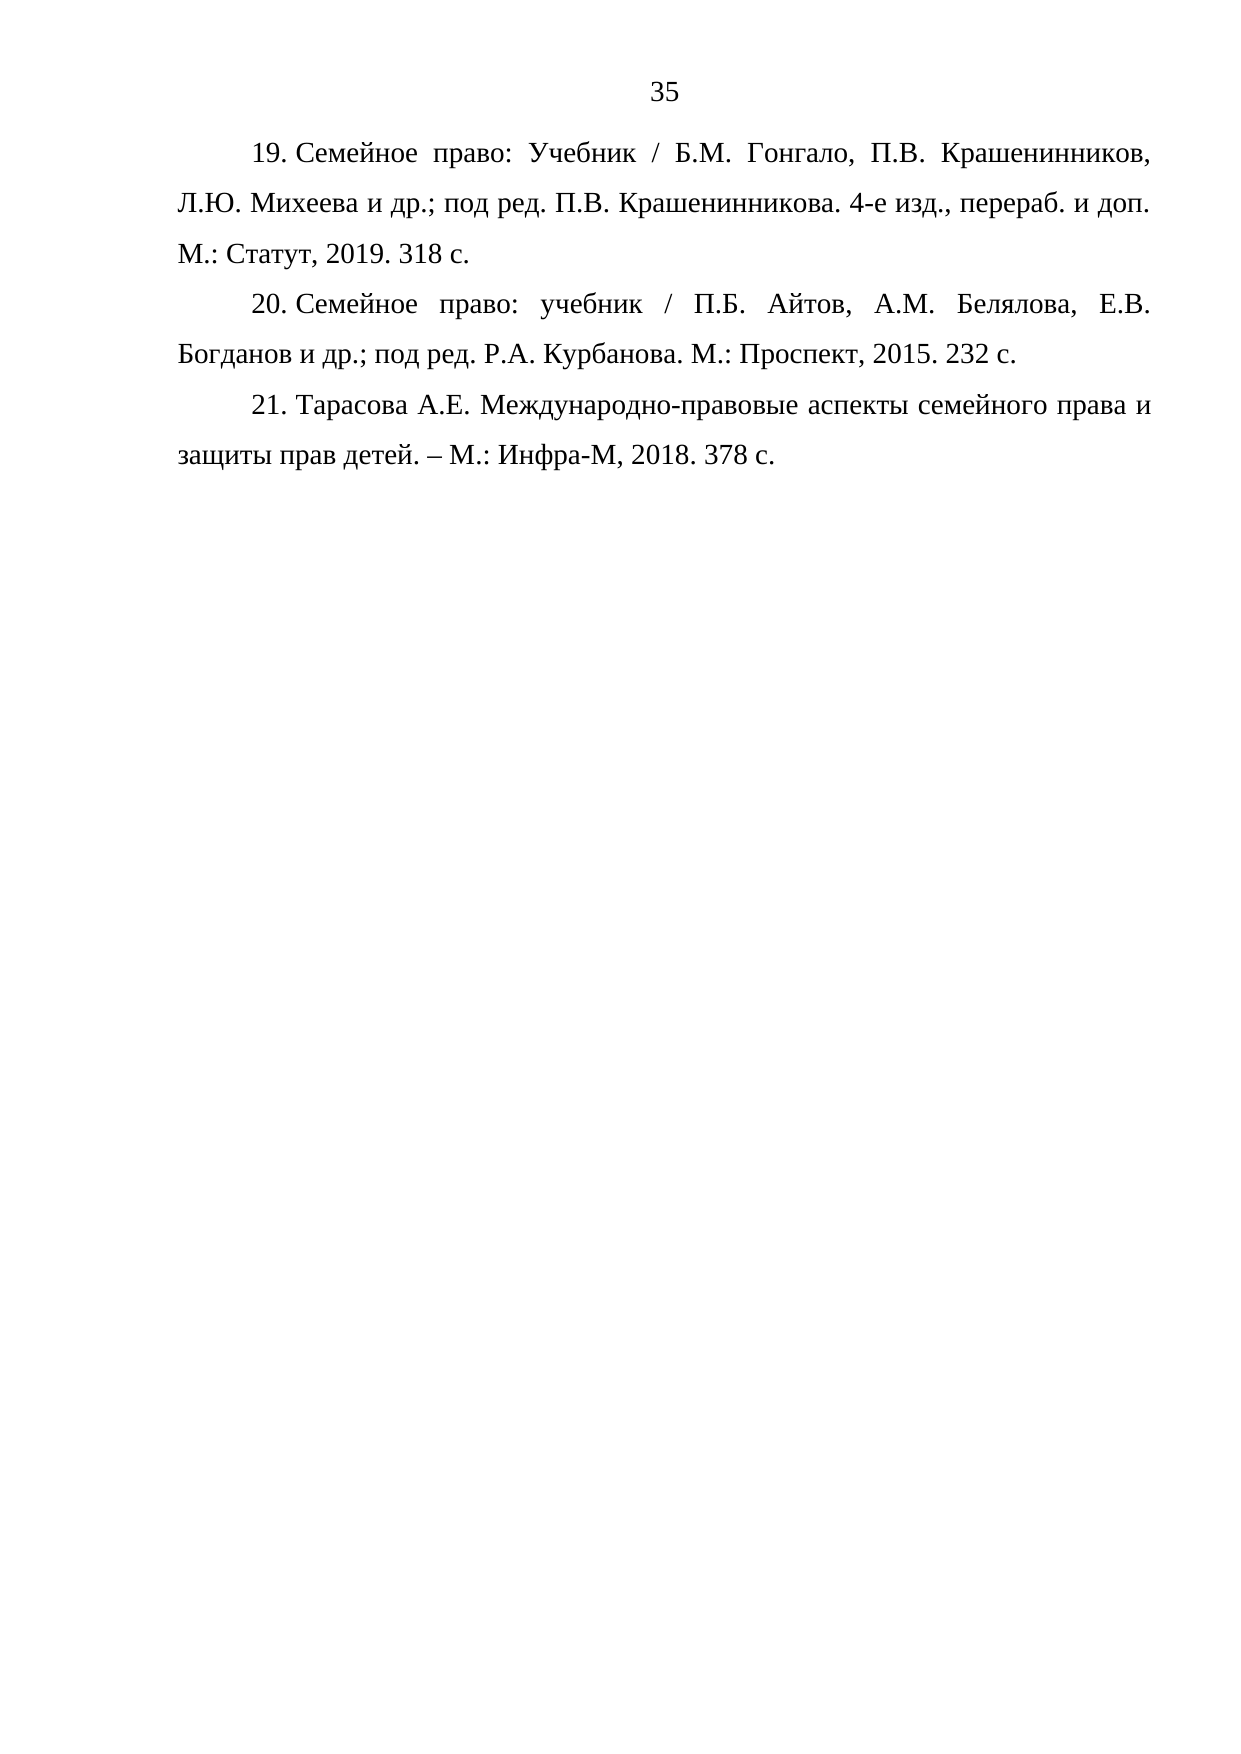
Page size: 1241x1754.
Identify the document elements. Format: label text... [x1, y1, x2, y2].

list Семейное право: Учебник / Б.М. Гонгало, П.В. Крашенинников, Л.Ю. Михеева и др.; под ред. П.В. Крашенинникова. 4-е изд., перераб. и доп. М.: Статут, 2019. 318 с. [177, 135, 1152, 269]
list Тарасова А.Е. Международно-правовые аспекты семейного права и защиты прав детей. – М.: Инфра-М, 2018. 378 с. [177, 387, 1152, 471]
list Семейное право: учебник / П.Б. Айтов, А.М. Белялова, Е.В. Богданов и др.; под ред. Р.А. Курбанова. М.: Проспект, 2015. 232 с. [177, 286, 1152, 370]
